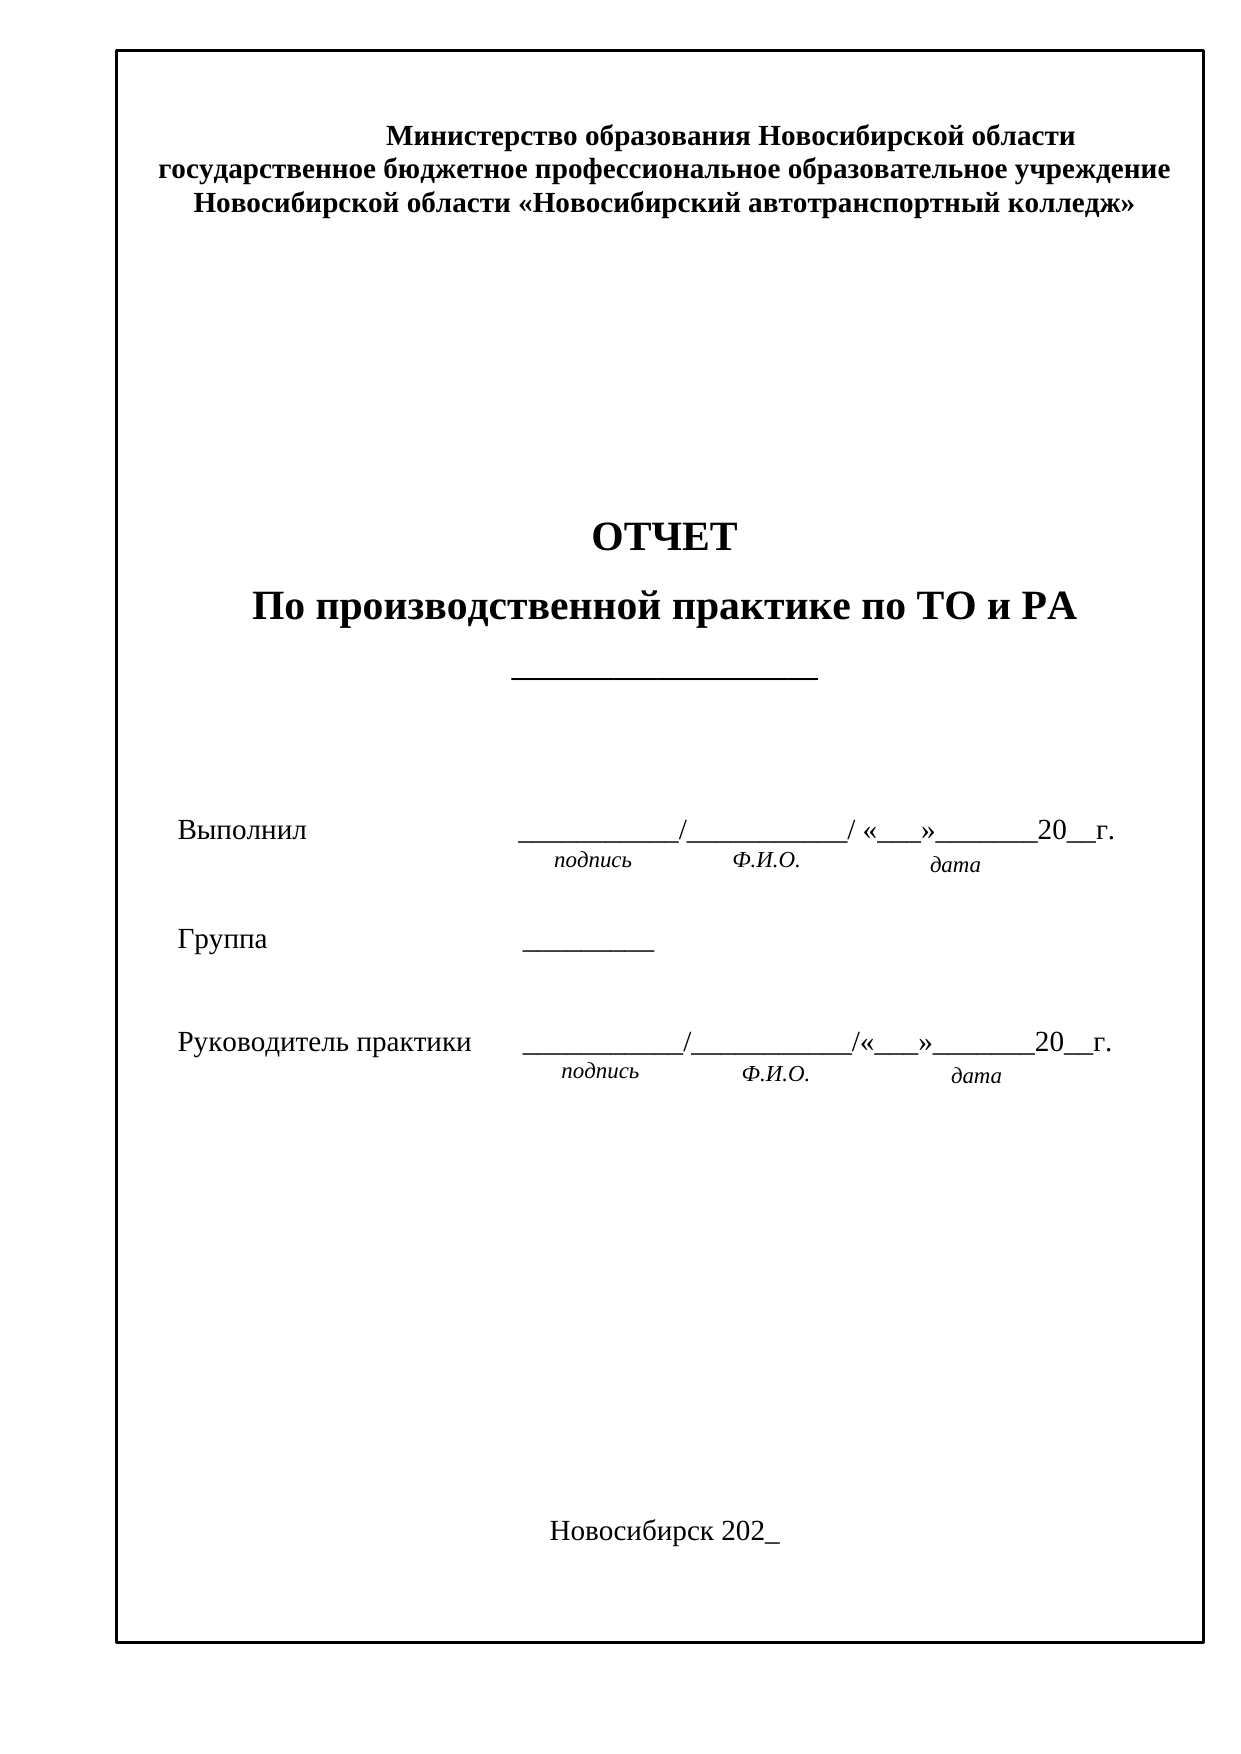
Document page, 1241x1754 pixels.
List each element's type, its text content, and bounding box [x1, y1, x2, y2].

text ОТЧЕТ [177, 511, 1152, 559]
text Новосибирск 202_ [177, 1513, 1152, 1547]
text Выполнил ___________/___________/ «___»_______20__г. [177, 812, 1152, 846]
text Руководитель практики ___________/___________/«___»_______20__г. [177, 1024, 1152, 1058]
text _____________________ [177, 649, 1152, 682]
text Министерство образования Новосибирской области государственное бюджетное профессиональное образовательное учреждение Новосибирской области «Новосибирский автотранспортный колледж» [148, 118, 1181, 219]
text По производственной практике по ТО и РА [177, 580, 1152, 628]
text Группа _________ [177, 921, 1152, 954]
